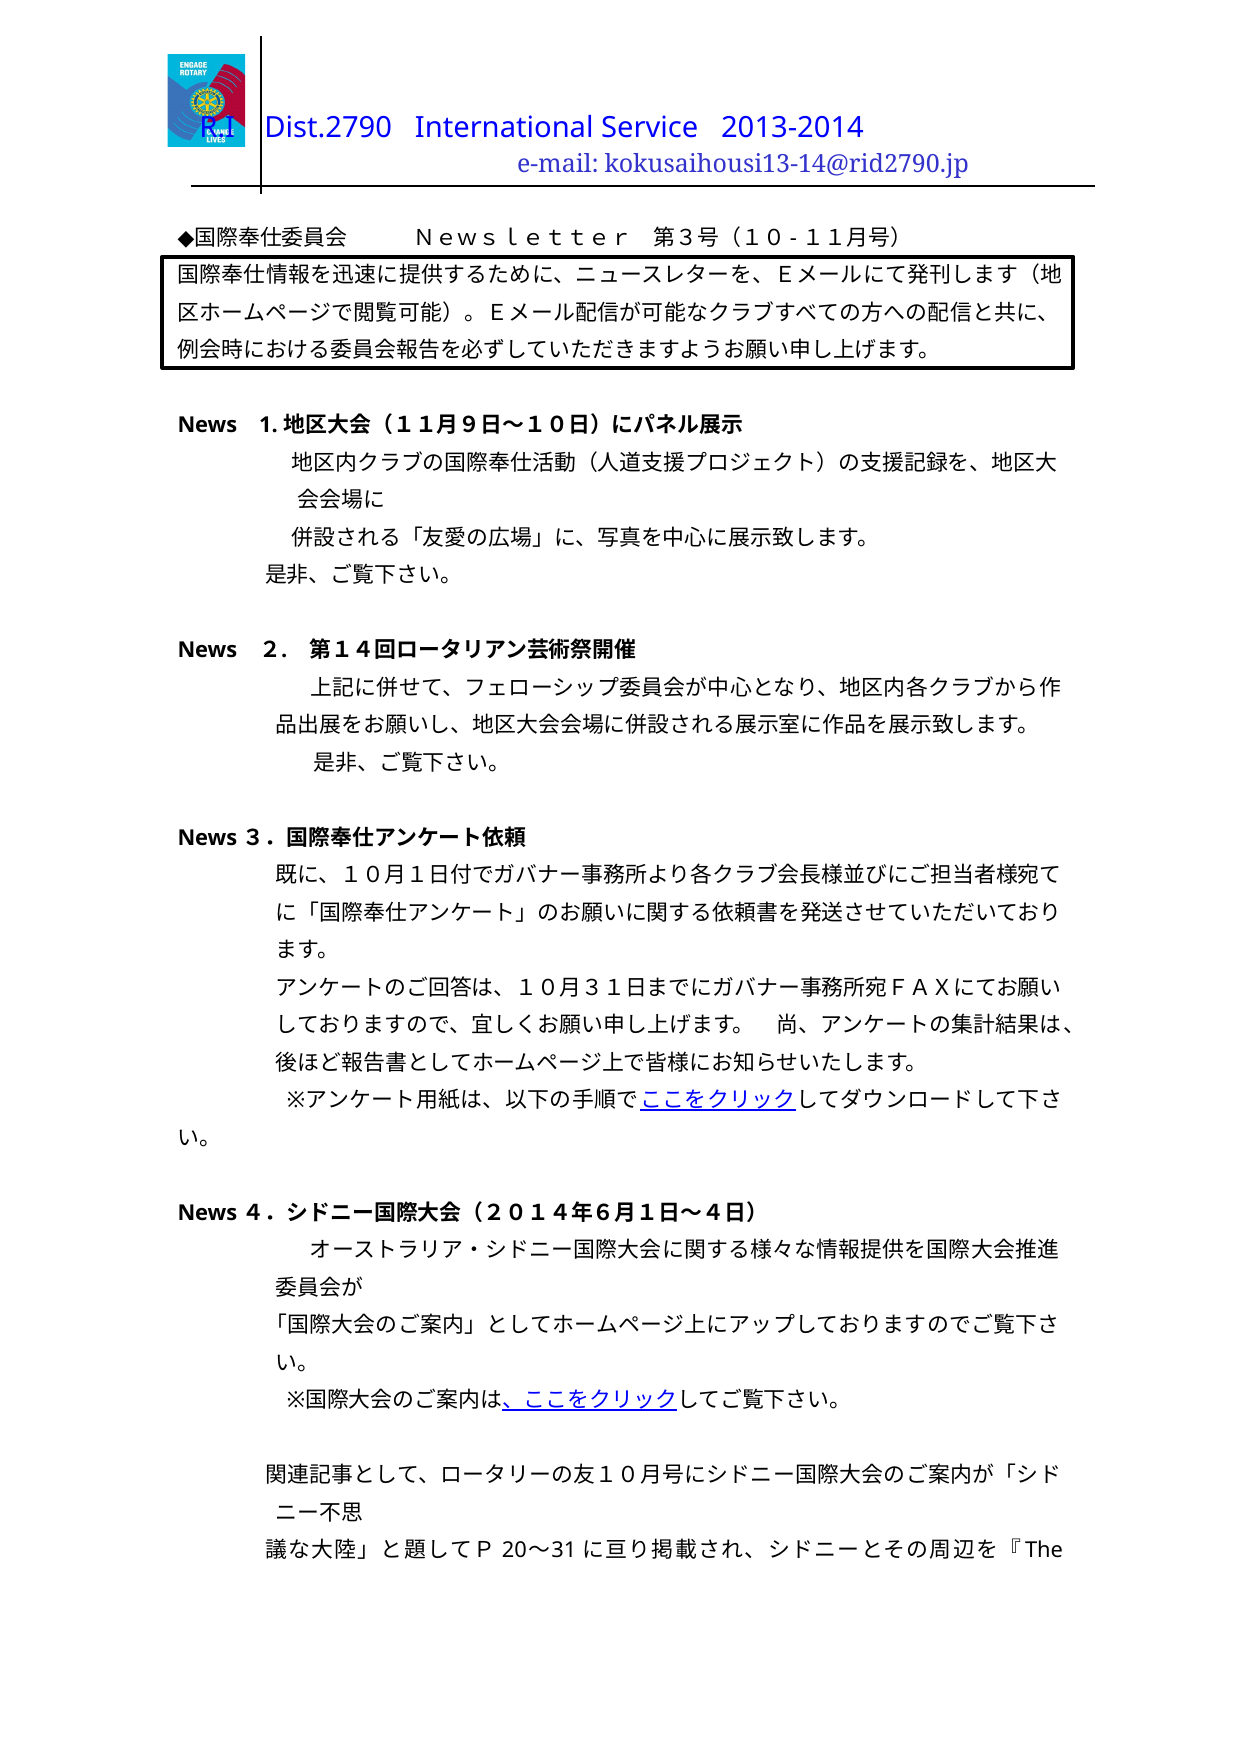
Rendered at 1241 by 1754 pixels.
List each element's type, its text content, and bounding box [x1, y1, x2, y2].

text News ２. 第１４回ロータリアン芸術祭開催 [177, 629, 1063, 667]
picture [167, 129, 246, 147]
text News 1. 地区大会（１１月９日～１０日）にパネル展示 [177, 404, 1063, 442]
picture [180, 61, 207, 67]
picture [180, 70, 207, 75]
text News ３．国際奉仕アンケート依頼 [177, 817, 1063, 854]
text 「国際大会のご案内」としてホームページ上にアップしておりますのでご覧下さい。 [265, 1304, 1063, 1379]
text 併設される「友愛の広場」に、写真を中心に展示致します。 [177, 517, 1063, 554]
text 是非、ご覧下さい。 [177, 554, 1063, 592]
text ※アンケート用紙は、以下の手順でここをクリックしてダウンロードして下さい。 [177, 1079, 1063, 1154]
text オーストラリア・シドニー国際大会に関する様々な情報提供を国際大会推進委員会が [177, 1229, 1063, 1304]
text アンケートのご回答は、１０月３１日までにガバナー事務所宛ＦＡＸにてお願いしておりますので、宜しくお願い申し上げます。 尚、アンケートの集計結果は、後ほど報告書としてホームページ上で皆様にお知らせいたします。 [276, 967, 1063, 1079]
picture [179, 78, 201, 85]
picture [212, 129, 229, 135]
text News ４．シドニー国際大会（２０１４年６月１日～４日） [177, 1192, 1063, 1229]
text ※国際大会のご案内は、ここをクリックしてご覧下さい。 [177, 1379, 1063, 1417]
text 議な大陸」と題してＰ20～31に亘り掲載され、シドニーとその周辺を『The Rotarian』編集 [265, 1529, 1063, 1567]
picture [167, 65, 246, 139]
text 既に、１０月１日付でガバナー事務所より各クラブ会長様並びにご担当者様宛てに「国際奉仕アンケート」のお願いに関する依頼書を発送させていただいております。 [276, 854, 1063, 967]
text 国際奉仕情報を迅速に提供するために、ニュースレターを、Ｅメールにて発刊します（地区ホームページで閲覧可能）。Ｅメール配信が可能なクラブすべての方への配信と共に、例会時における委員会報告を必ずしていただきますようお願い申し上げます。 [177, 259, 1063, 366]
picture [167, 54, 246, 78]
text ◆国際奉仕委員会 Ｎｅｗｓｌｅｔｔｅｒ 第３号（１０ - １１月号） [177, 217, 1063, 254]
text 地区内クラブの国際奉仕活動（人道支援プロジェクト）の支援記録を、地区大会会場に [177, 442, 1063, 517]
text 上記に併せて、フェローシップ委員会が中心となり、地区内各クラブから作品出展をお願いし、地区大会会場に併設される展示室に作品を展示致します。 [177, 667, 1063, 742]
text 関連記事として、ロータリーの友１０月号にシドニー国際大会のご案内が「シドニー不思 [265, 1454, 1063, 1529]
text 是非、ご覧下さい。 [177, 742, 1063, 779]
